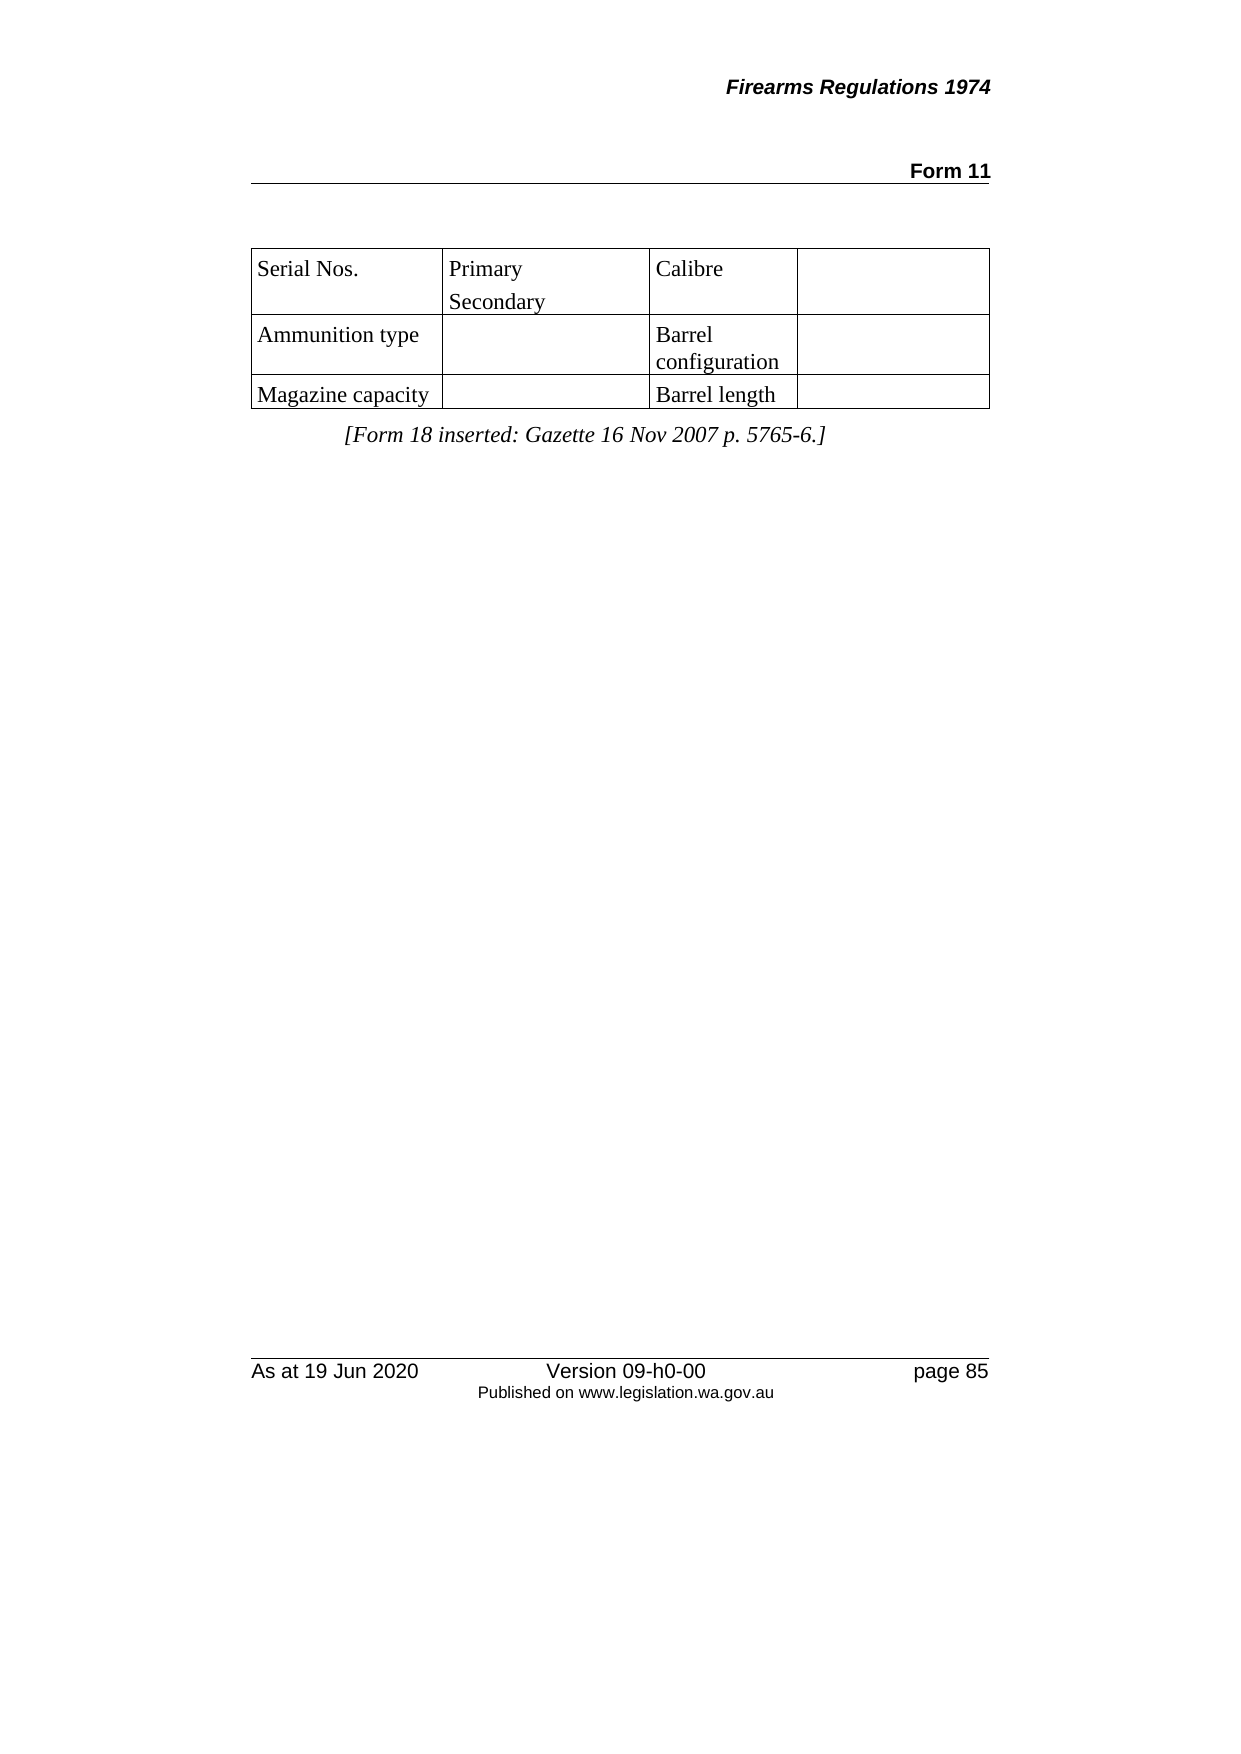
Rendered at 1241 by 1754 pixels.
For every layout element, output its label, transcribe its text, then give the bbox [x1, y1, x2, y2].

table_cell [443, 375, 649, 408]
table_cell [798, 249, 989, 314]
table_cell Barrel configuration [650, 315, 797, 374]
table_cell [443, 315, 649, 374]
table_cell Ammunition type [252, 315, 442, 374]
table_cell [798, 375, 989, 408]
table_cell Calibre [650, 249, 797, 314]
table_cell Serial Nos. [252, 249, 442, 314]
text [Form 18 inserted: Gazette 16 Nov 2007 p. 5765-6.] [251, 421, 989, 448]
table_cell Primary Secondary [443, 249, 649, 314]
table_cell Magazine capacity [252, 375, 442, 408]
table_cell Barrel length [650, 375, 797, 408]
table_cell [798, 315, 989, 374]
